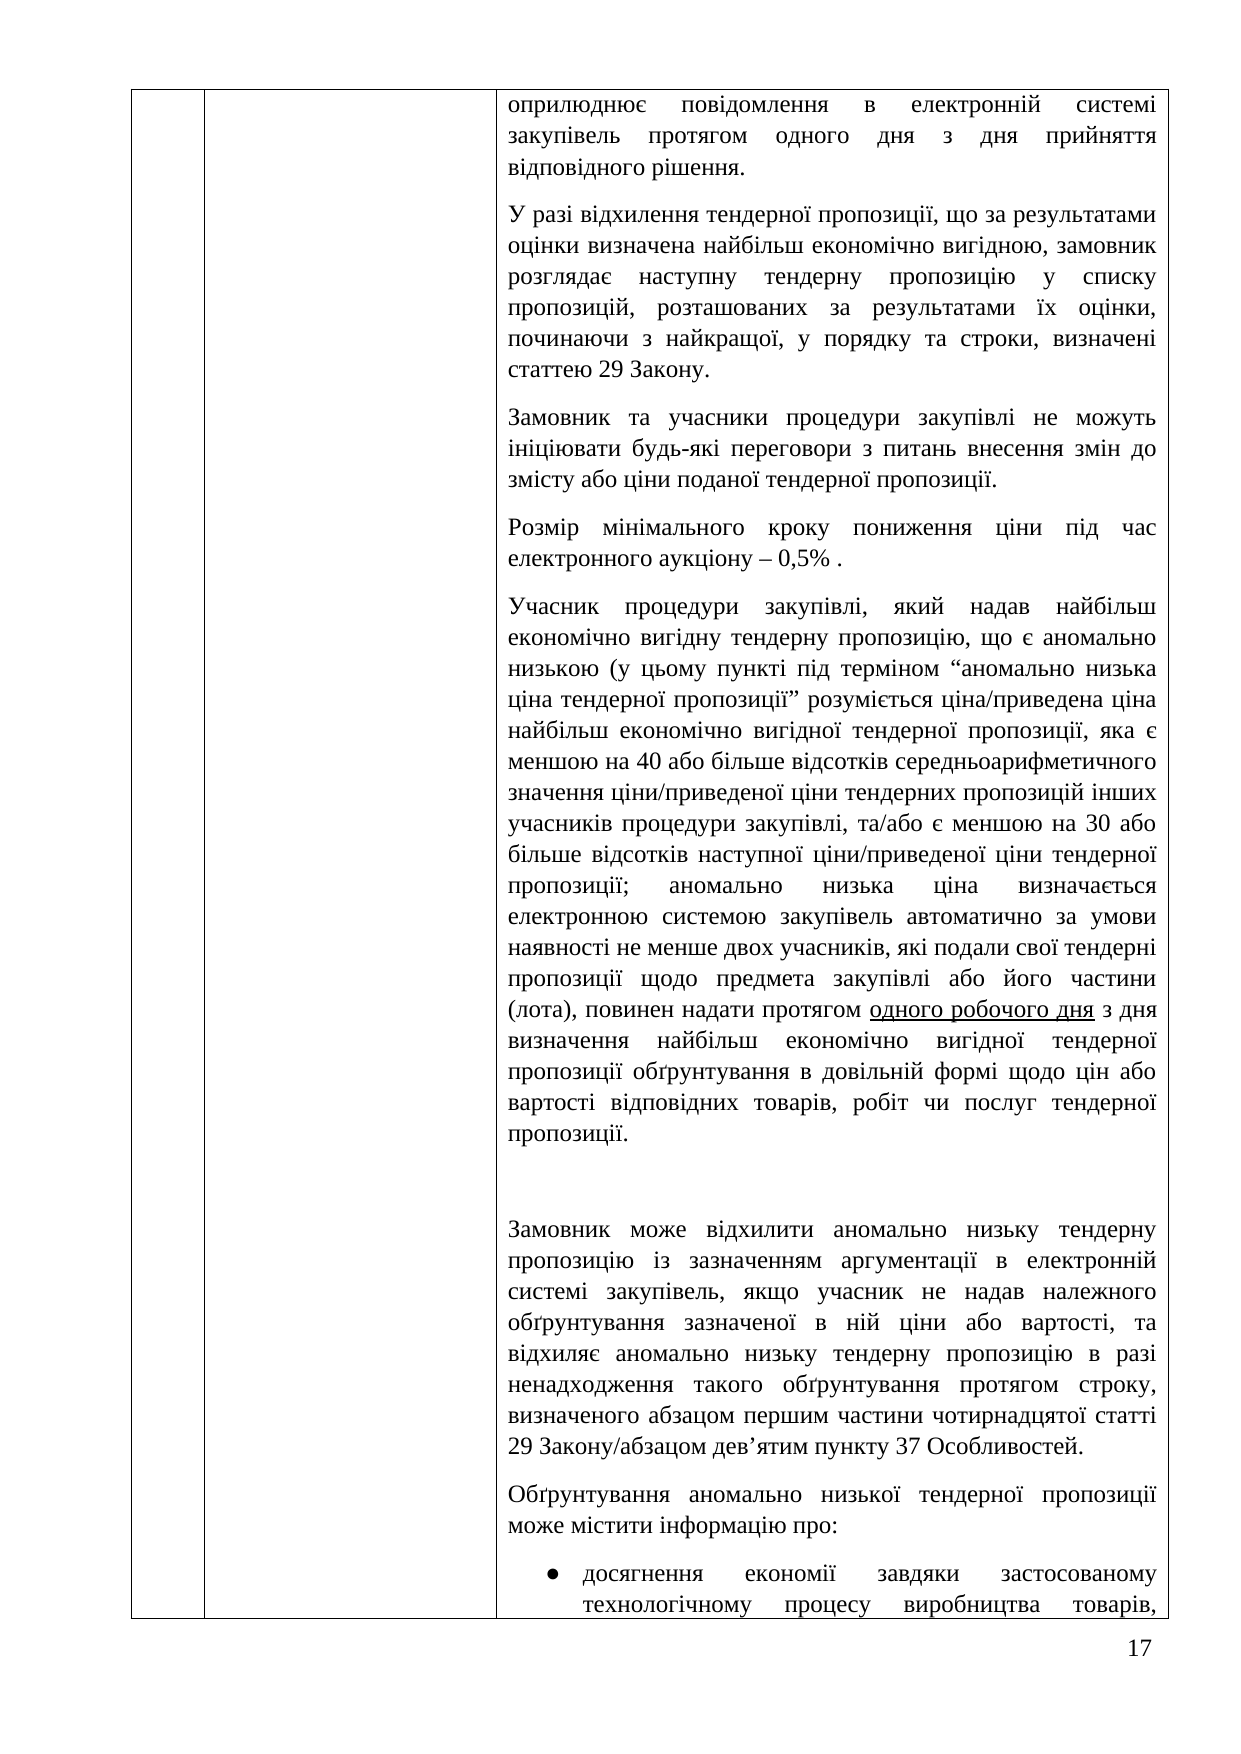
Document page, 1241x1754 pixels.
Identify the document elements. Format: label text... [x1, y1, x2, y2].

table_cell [497, 90, 1168, 1617]
table_cell 1 [132, 90, 204, 1617]
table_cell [205, 90, 496, 1617]
